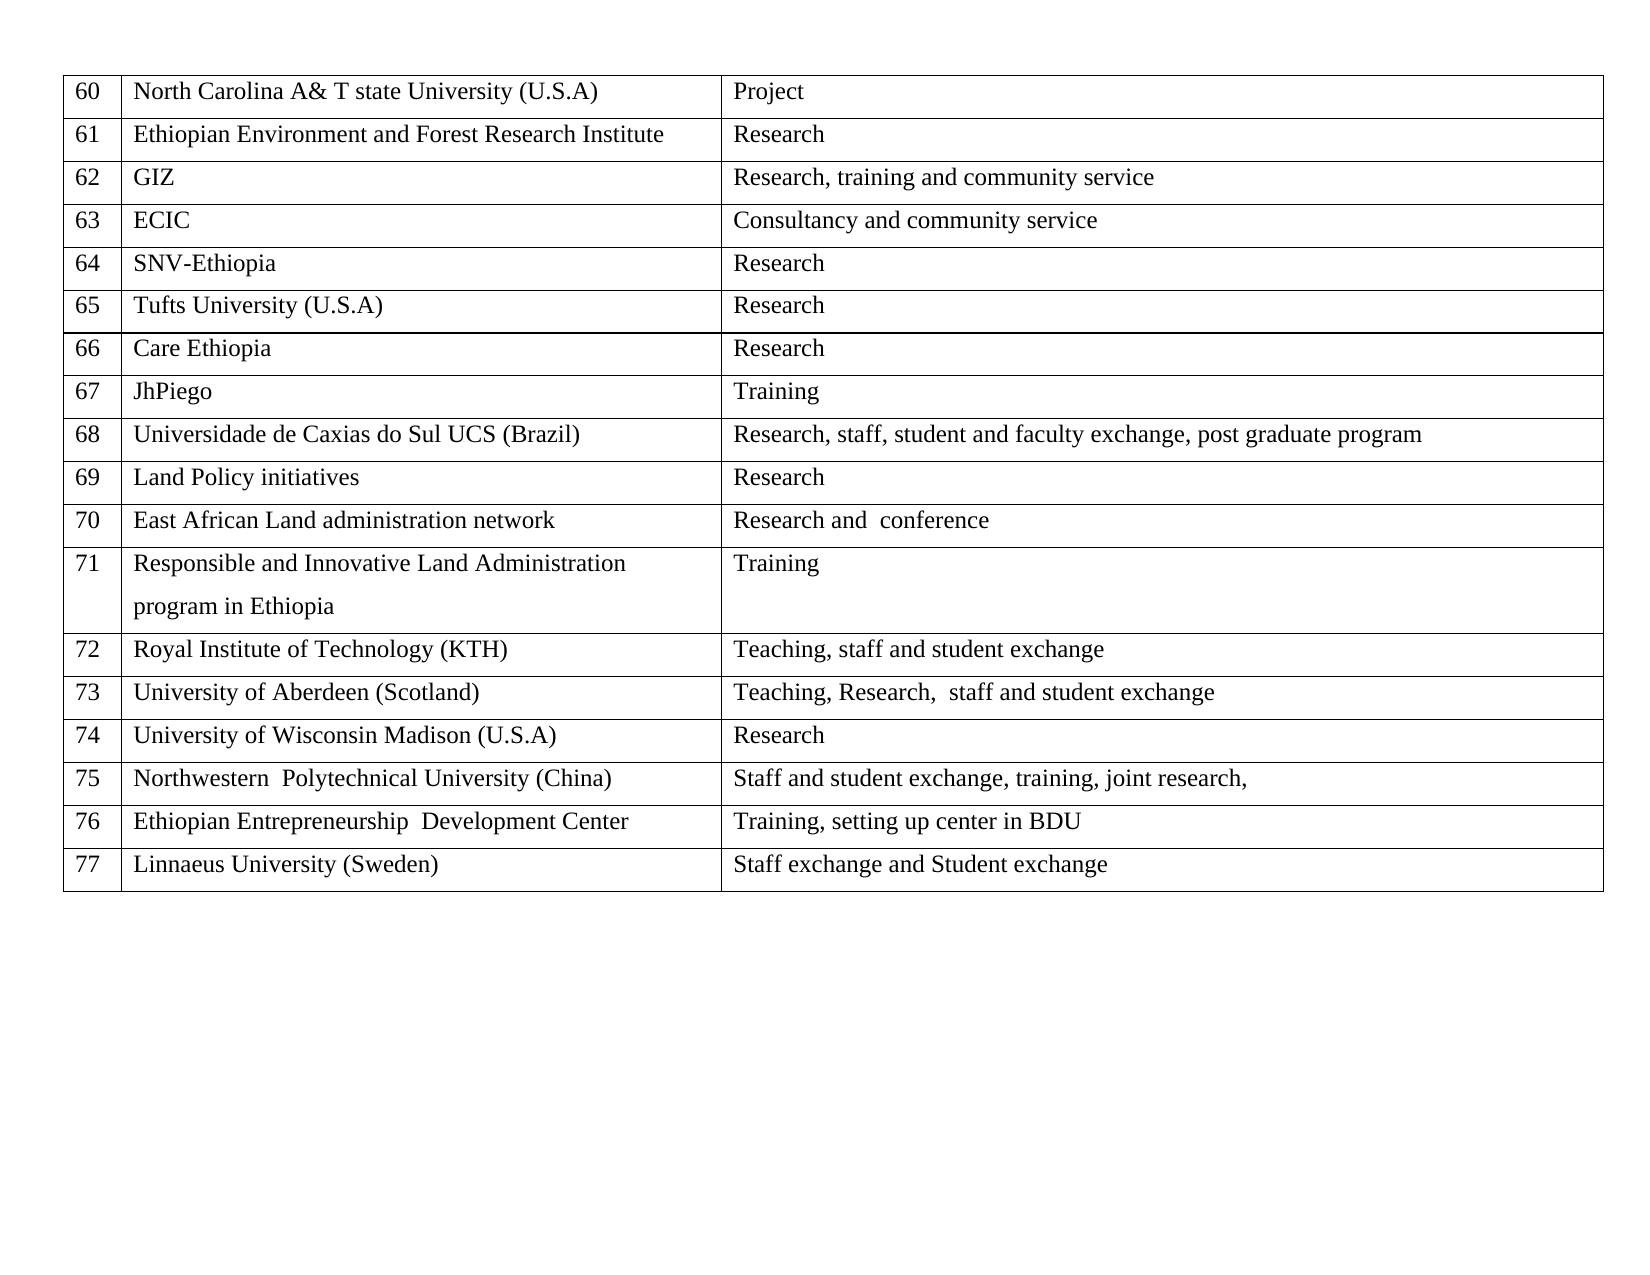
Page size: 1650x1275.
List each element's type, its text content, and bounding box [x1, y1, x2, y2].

table_cell Training [722, 548, 1603, 633]
table_cell Ethiopian Environment and Forest Research Institute [122, 119, 721, 161]
table_cell Responsible and Innovative Land Administration program in Ethiopia [122, 548, 721, 633]
table_cell 68 [64, 419, 121, 461]
table_cell 64 [64, 248, 121, 289]
table_cell Linnaeus University (Sweden) [122, 849, 721, 891]
table_cell 61 [64, 119, 121, 161]
table_cell 69 [64, 462, 121, 504]
table_cell Research [722, 119, 1603, 161]
table_cell 76 [64, 806, 121, 848]
table_cell 66 [64, 334, 121, 375]
table_cell GIZ [122, 162, 721, 204]
table_cell University of Wisconsin Madison (U.S.A) [122, 720, 721, 762]
table_cell Research [722, 291, 1603, 332]
table_cell Research [722, 334, 1603, 375]
table_cell 62 [64, 162, 121, 204]
table_cell Teaching, staff and student exchange [722, 634, 1603, 676]
table_cell Consultancy and community service [722, 205, 1603, 247]
table_cell 67 [64, 376, 121, 418]
table_cell ECIC [122, 205, 721, 247]
table_cell Tufts University (U.S.A) [122, 291, 721, 332]
table_cell North Carolina A& T state University (U.S.A) [122, 76, 721, 118]
table_cell 63 [64, 205, 121, 247]
table_cell Ethiopian Entrepreneurship Development Center [122, 806, 721, 848]
table_cell Training, setting up center in BDU [722, 806, 1603, 848]
table_cell Staff and student exchange, training, joint research, [722, 763, 1603, 805]
table_cell Care Ethiopia [122, 334, 721, 375]
table_cell 75 [64, 763, 121, 805]
table_cell 60 [64, 76, 121, 118]
table_cell Teaching, Research, staff and student exchange [722, 677, 1603, 719]
table_cell Research [722, 462, 1603, 504]
table_cell 72 [64, 634, 121, 676]
table_cell Research, staff, student and faculty exchange, post graduate program [722, 419, 1603, 461]
table_cell 70 [64, 505, 121, 547]
table_cell Universidade de Caxias do Sul UCS (Brazil) [122, 419, 721, 461]
table_cell Training [722, 376, 1603, 418]
table_cell 73 [64, 677, 121, 719]
table_cell Northwestern Polytechnical University (China) [122, 763, 721, 805]
table_cell JhPiego [122, 376, 721, 418]
table_cell Royal Institute of Technology (KTH) [122, 634, 721, 676]
table_cell 71 [64, 548, 121, 633]
table_cell 65 [64, 291, 121, 332]
table_cell SNV-Ethiopia [122, 248, 721, 289]
table_cell Research, training and community service [722, 162, 1603, 204]
table_cell 77 [64, 849, 121, 891]
table_cell 74 [64, 720, 121, 762]
table_cell Research [722, 248, 1603, 289]
table_cell Land Policy initiatives [122, 462, 721, 504]
table_cell Staff exchange and Student exchange [722, 849, 1603, 891]
table_cell Research and conference [722, 505, 1603, 547]
table_cell East African Land administration network [122, 505, 721, 547]
table_cell Research [722, 720, 1603, 762]
table_cell Project [722, 76, 1603, 118]
table_cell University of Aberdeen (Scotland) [122, 677, 721, 719]
